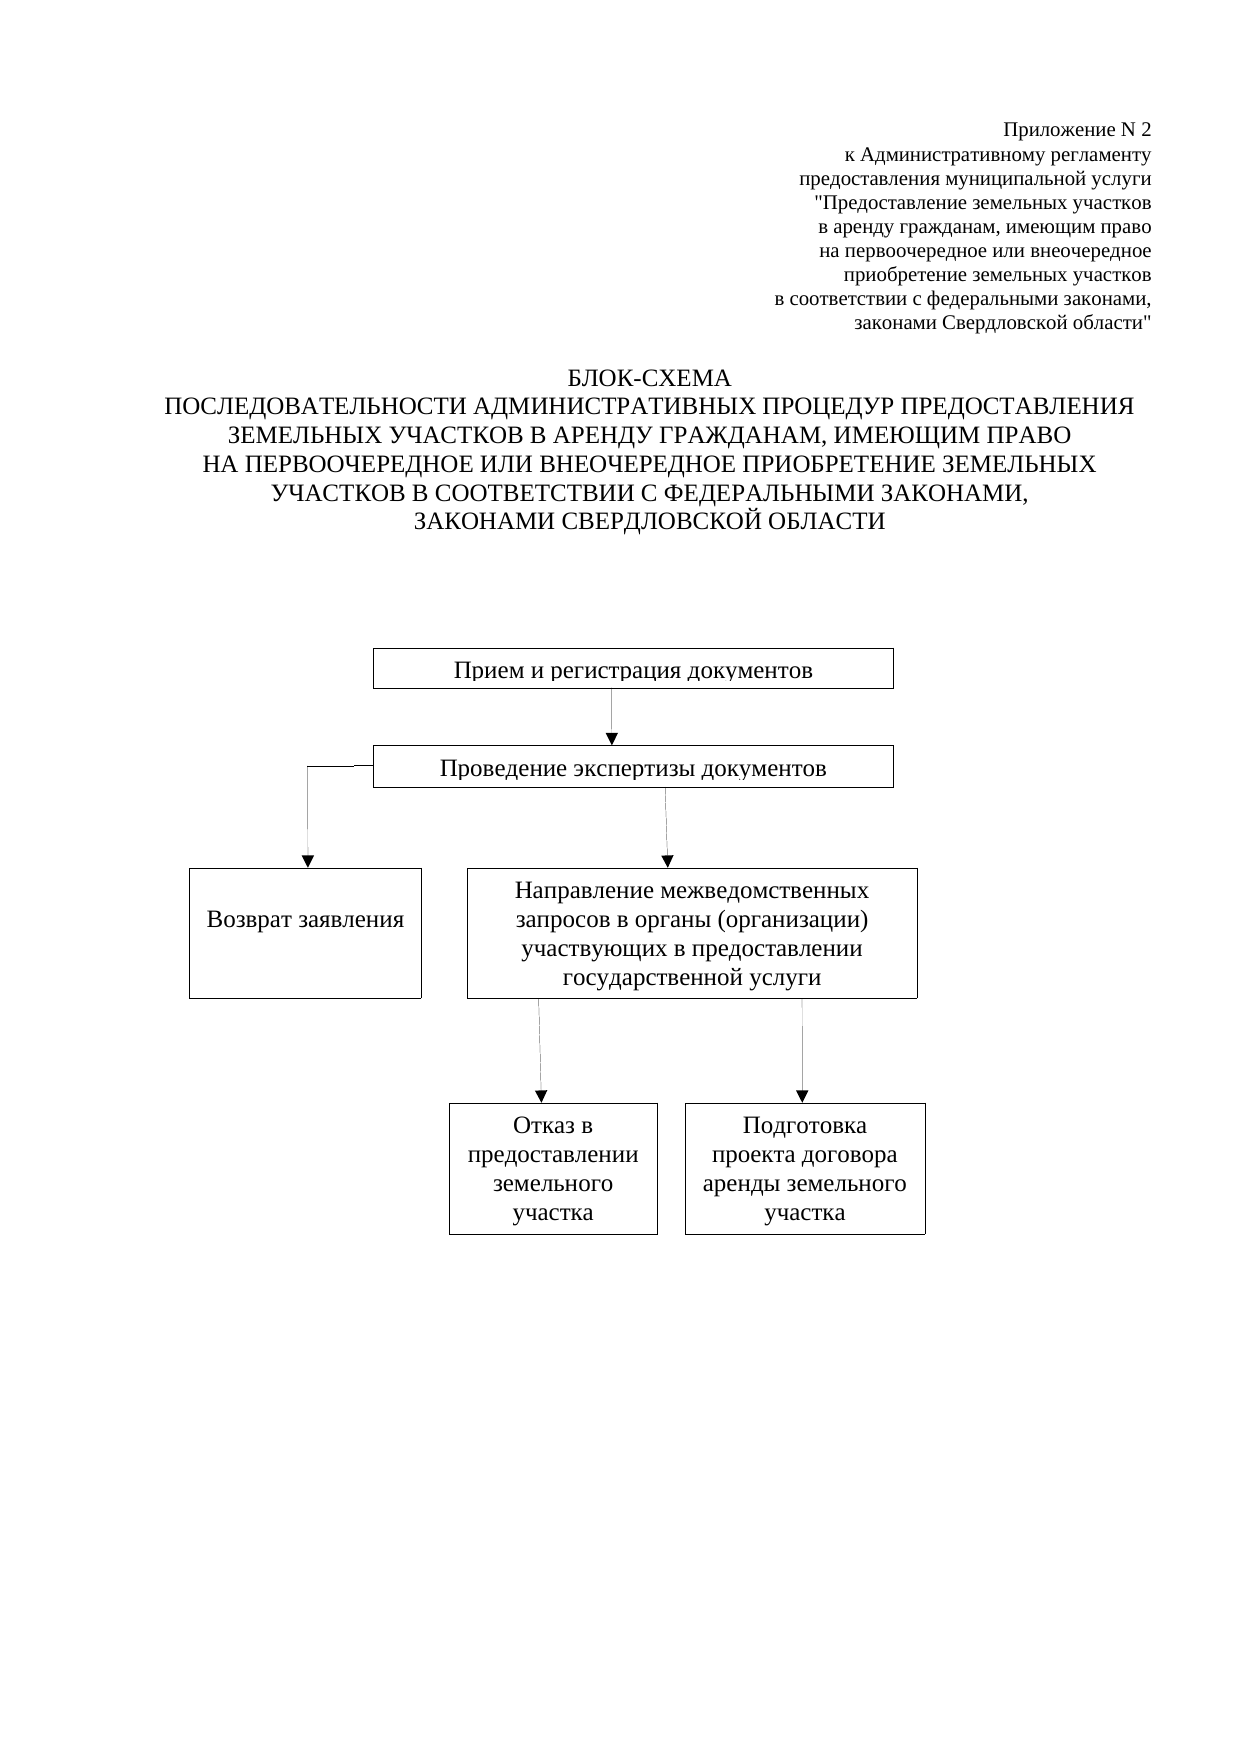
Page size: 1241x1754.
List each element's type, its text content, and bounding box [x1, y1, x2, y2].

text ПОСЛЕДОВАТЕЛЬНОСТИ АДМИНИСТРАТИВНЫХ ПРОЦЕДУР ПРЕДОСТАВЛЕНИЯ [148, 391, 1152, 420]
text УЧАСТКОВ В СООТВЕТСТВИИ С ФЕДЕРАЛЬНЫМИ ЗАКОНАМИ, [148, 478, 1152, 506]
text Приложение N 2 [148, 117, 1152, 141]
text в соответствии с федеральными законами, [148, 286, 1152, 310]
text НА ПЕРВООЧЕРЕДНОЕ ИЛИ ВНЕОЧЕРЕДНОЕ ПРИОБРЕТЕНИЕ ЗЕМЕЛЬНЫХ [148, 449, 1152, 478]
text приобретение земельных участков [148, 262, 1152, 286]
text ЗЕМЕЛЬНЫХ УЧАСТКОВ В АРЕНДУ ГРАЖДАНАМ, ИМЕЮЩИМ ПРАВО [148, 420, 1152, 449]
text законами Свердловской области" [148, 310, 1152, 334]
text ЗАКОНАМИ СВЕРДЛОВСКОЙ ОБЛАСТИ [148, 506, 1152, 535]
text "Предоставление земельных участков [148, 189, 1152, 214]
text предоставления муниципальной услуги [148, 166, 1152, 189]
text БЛОК-СХЕМА [148, 363, 1152, 391]
text в аренду гражданам, имеющим право [148, 214, 1152, 238]
text к Административному регламенту [148, 141, 1152, 166]
text на первоочередное или внеочередное [148, 238, 1152, 262]
